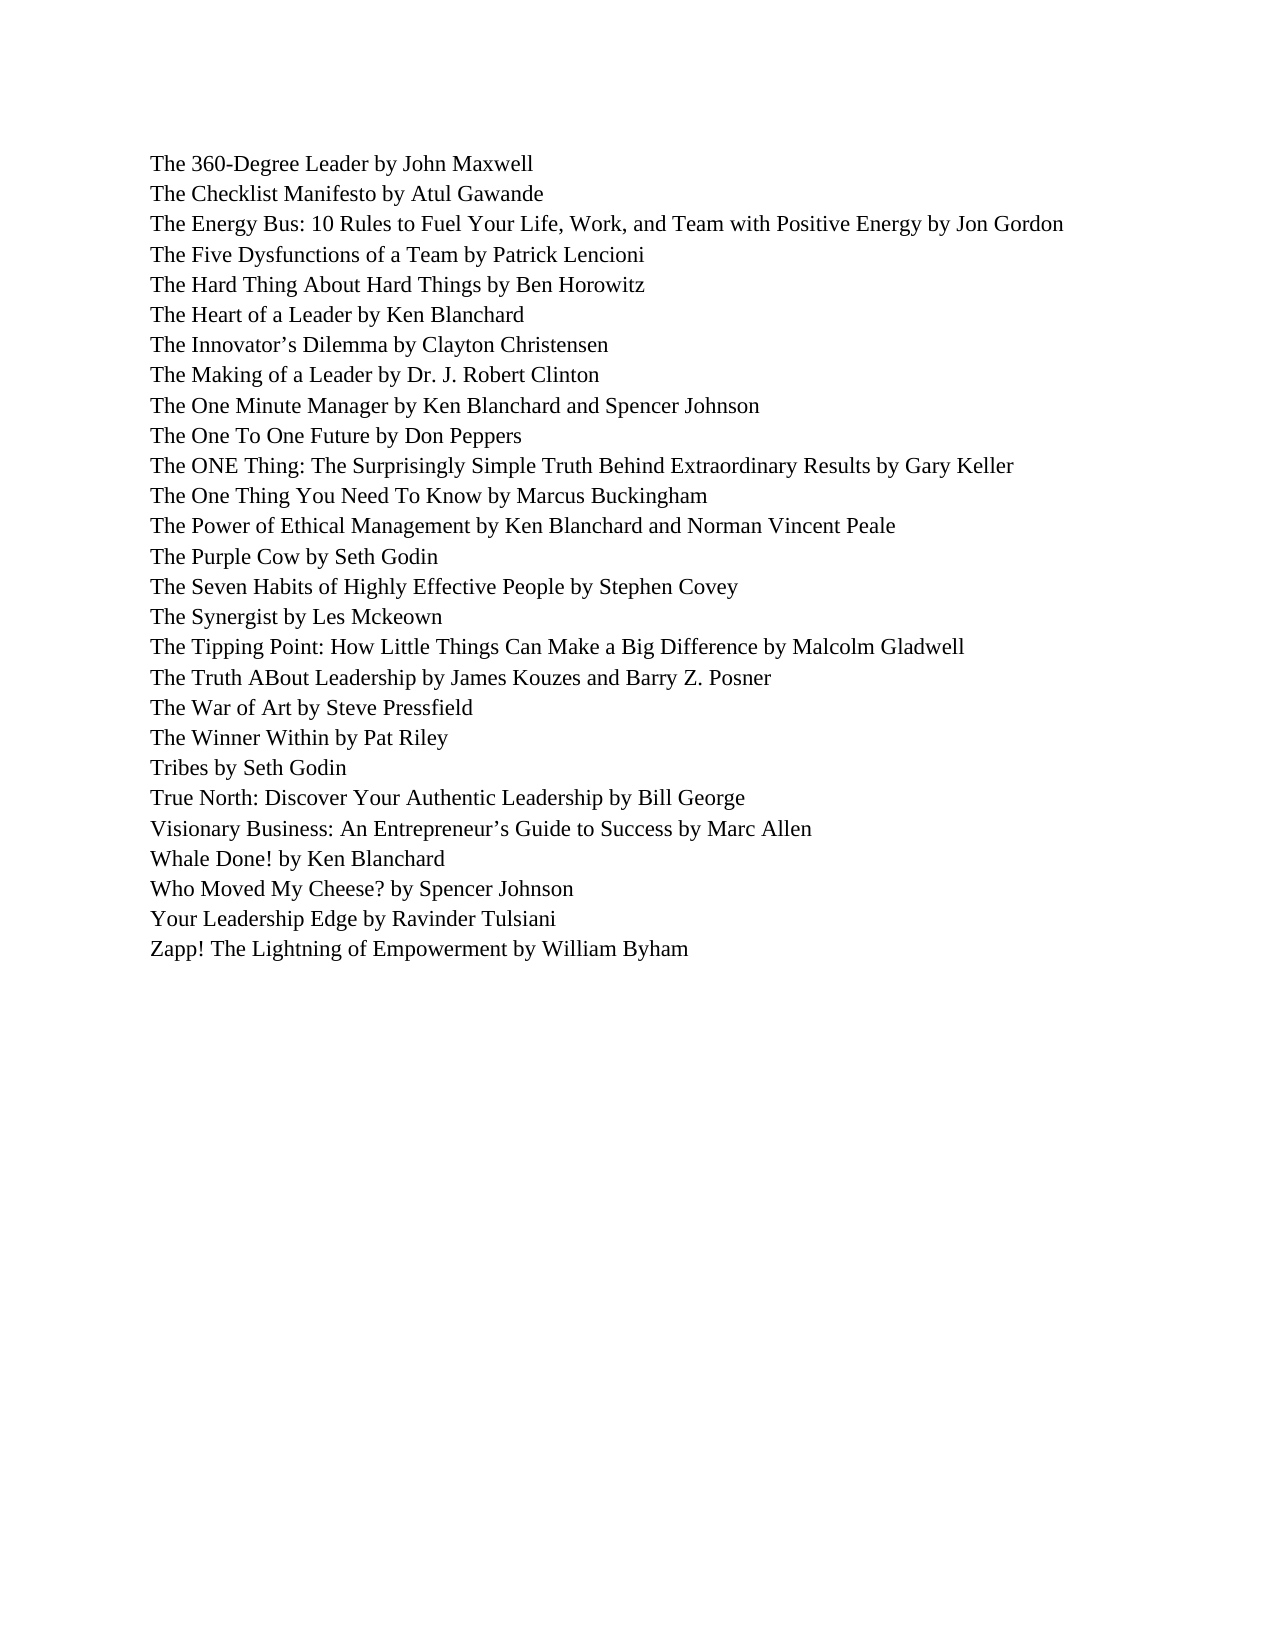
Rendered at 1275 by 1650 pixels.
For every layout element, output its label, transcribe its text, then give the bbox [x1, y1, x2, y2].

text The War of Art by Steve Pressfield [150, 694, 1125, 720]
text Zapp! The Lightning of Empowerment by William Byham [150, 935, 1125, 962]
text The Seven Habits of Highly Effective People by Stephen Covey [150, 573, 1125, 599]
text The Checklist Manifesto by Atul Gawande [150, 180, 1125, 207]
text The Five Dysfunctions of a Team by Patrick Lencioni [150, 241, 1125, 267]
text Visionary Business: An Entrepreneur’s Guide to Success by Marc Allen [150, 814, 1125, 841]
text The Synergist by Les Mckeown [150, 603, 1125, 629]
text Whale Done! by Ken Blanchard [150, 845, 1125, 871]
text The Energy Bus: 10 Rules to Fuel Your Life, Work, and Team with Positive Energy by Jon Gordon [150, 210, 1125, 237]
text Who Moved My Cheese? by Spencer Johnson [150, 875, 1125, 901]
text The Power of Ethical Management by Ken Blanchard and Norman Vincent Peale [150, 512, 1125, 539]
text The Purple Cow by Seth Godin [150, 543, 1125, 569]
text The Truth ABout Leadership by James Kouzes and Barry Z. Posner [150, 663, 1125, 690]
text Your Leadership Edge by Ravinder Tulsiani [150, 905, 1125, 932]
text The One Thing You Need To Know by Marcus Buckingham [150, 482, 1125, 509]
text The Making of a Leader by Dr. J. Robert Clinton [150, 361, 1125, 388]
text The Heart of a Leader by Ken Blanchard [150, 301, 1125, 327]
text The Winner Within by Pat Riley [150, 724, 1125, 750]
text The One To One Future by Don Peppers [150, 422, 1125, 448]
text True North: Discover Your Authentic Leadership by Bill George [150, 784, 1125, 811]
text The Hard Thing About Hard Things by Ben Horowitz [150, 271, 1125, 297]
text The 360-Degree Leader by John Maxwell [150, 150, 1125, 176]
text Tribes by Seth Godin [150, 754, 1125, 781]
text The One Minute Manager by Ken Blanchard and Spencer Johnson [150, 392, 1125, 418]
text The Innovator’s Dilemma by Clayton Christensen [150, 331, 1125, 358]
text The Tipping Point: How Little Things Can Make a Big Difference by Malcolm Gladwell [150, 633, 1125, 660]
text The ONE Thing: The Surprisingly Simple Truth Behind Extraordinary Results by Gary Keller [150, 452, 1125, 478]
